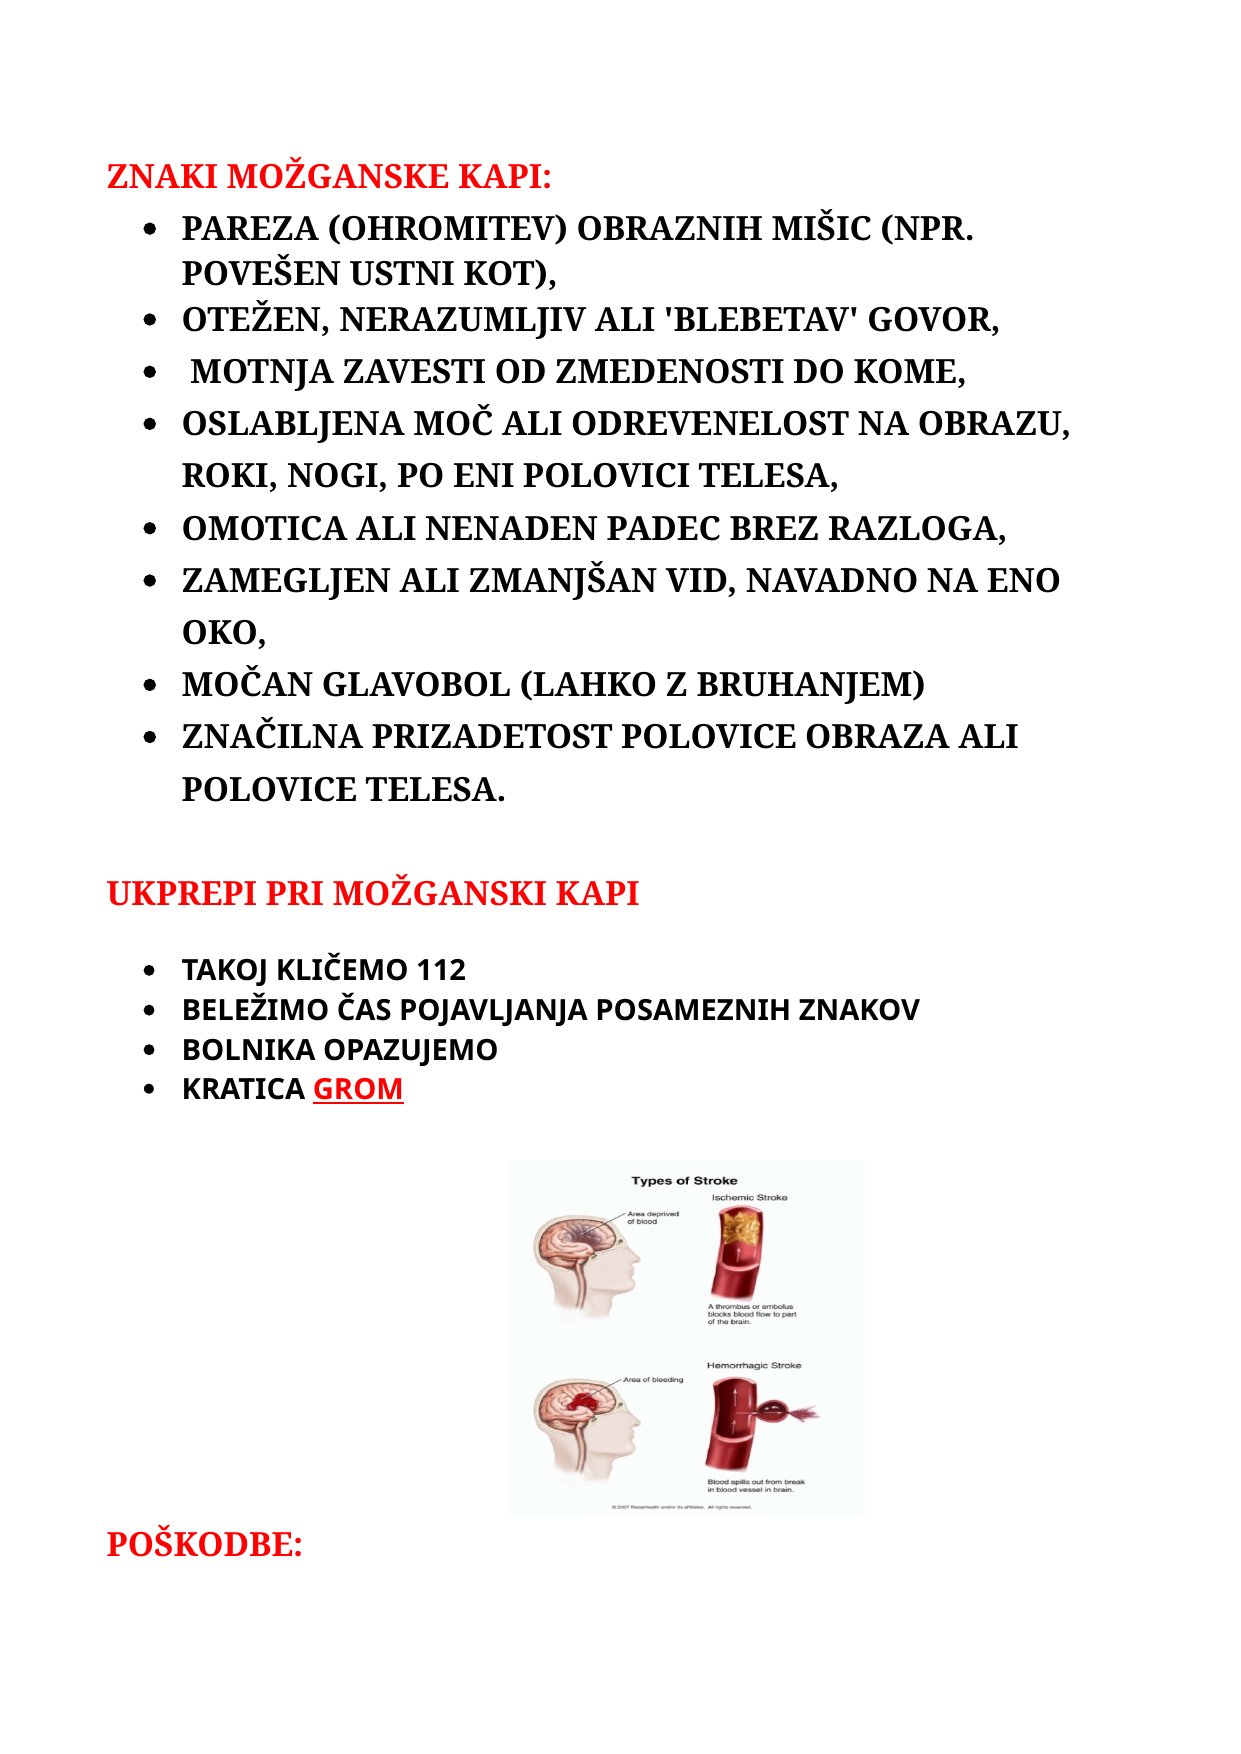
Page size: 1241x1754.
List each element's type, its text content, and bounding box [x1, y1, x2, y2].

text POŠKODBE: [106, 1521, 1122, 1566]
list TAKOJ KLIČEMO 112 [144, 949, 1122, 989]
list MOTNJA ZAVESTI OD ZMEDENOSTI DO KOME, [144, 348, 1122, 393]
list BOLNIKA OPAZUJEMO [144, 1029, 1122, 1068]
text UKPREPI PRI MOŽGANSKI KAPI [106, 870, 1122, 915]
picture [504, 1160, 865, 1517]
list KRATICA GROM [144, 1068, 1122, 1108]
list PAREZA (OHROMITEV) OBRAZNIH MIŠIC (NPR. POVEŠEN USTNI KOT), [144, 205, 1122, 296]
list OMOTICA ALI NENADEN PADEC BREZ RAZLOGA, [144, 504, 1122, 550]
list OSLABLJENA MOČ ALI ODREVENELOST NA OBRAZU, ROKI, NOGI, PO ENI POLOVICI TELESA, [144, 400, 1122, 498]
list MOČAN GLAVOBOL (LAHKO Z BRUHANJEM) [144, 661, 1122, 706]
list ZAMEGLJEN ALI ZMANJŠAN VID, NAVADNO NA ENO OKO, [144, 557, 1122, 654]
list ZNAČILNA PRIZADETOST POLOVICE OBRAZA ALI POLOVICE TELESA. [144, 713, 1122, 811]
list BELEŽIMO ČAS POJAVLJANJA POSAMEZNIH ZNAKOV [144, 989, 1122, 1029]
text ZNAKI MOŽGANSKE KAPI: [106, 153, 1122, 198]
list OTEŽEN, NERAZUMLJIV ALI 'BLEBETAV' GOVOR, [144, 296, 1122, 341]
